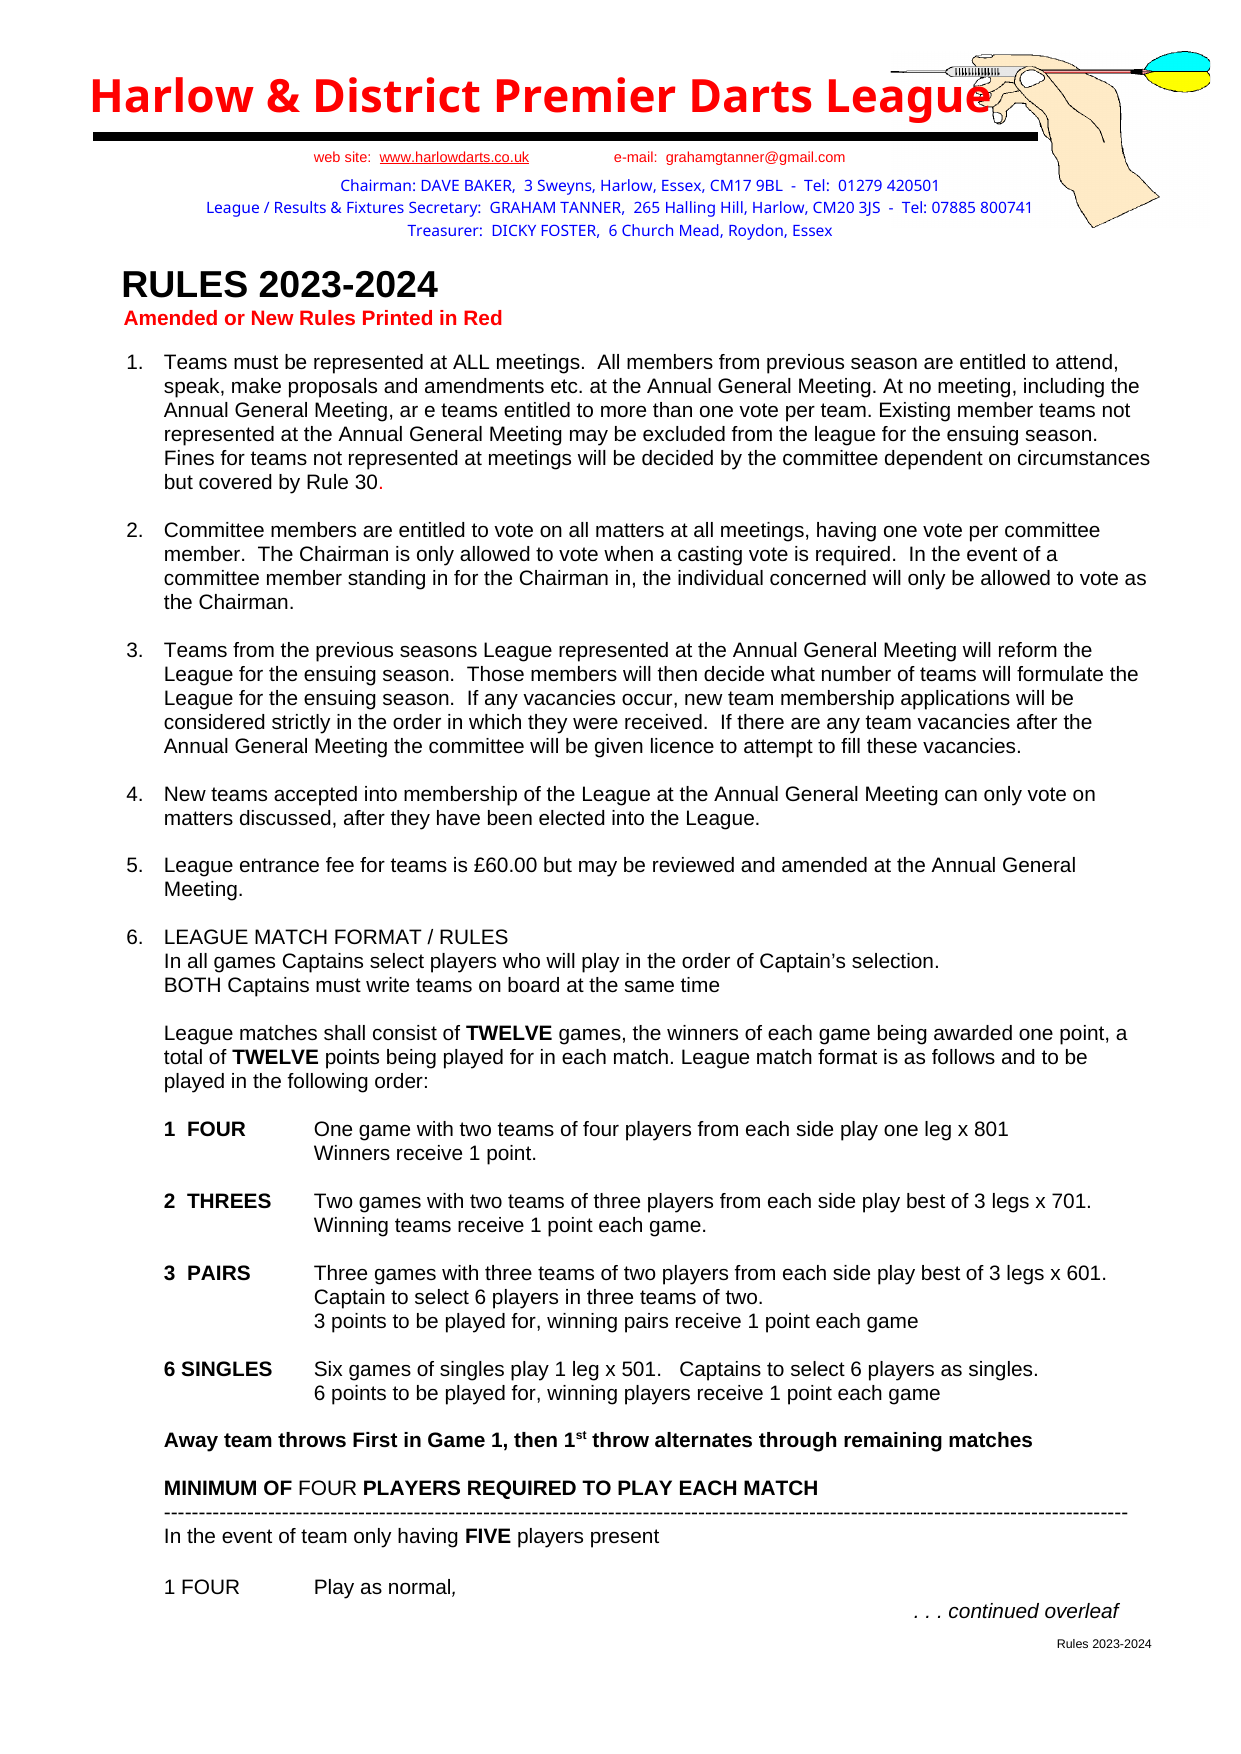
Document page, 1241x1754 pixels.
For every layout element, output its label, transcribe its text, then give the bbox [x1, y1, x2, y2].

list New teams accepted into membership of the League at the Annual General Meeting can only vote on matters discussed, after they have been elected into the League. [126, 781, 1152, 829]
title Amended or New Rules Printed in Red [89, 305, 1152, 329]
list Away team throws First in Game 1, then 1st throw alternates through remaining matches [164, 1428, 1152, 1452]
list . . . continued overleaf [164, 1598, 1152, 1622]
title League / Results & Fixtures Secretary: GRAHAM TANNER, 265 Halling Hill, Harlow, CM20 3JS - Tel: 07885 800741 [89, 196, 1152, 218]
title Treasurer: DICKY FOSTER, 6 Church Mead, Roydon, Essex [89, 218, 1152, 241]
text MINIMUM OF FOUR PLAYERS REQUIRED TO PLAY EACH MATCH [89, 1476, 1152, 1500]
title BOTH Captains must write teams on board at the same time [164, 973, 1152, 997]
list 6 points to be played for, winning players receive 1 point each game [164, 1380, 1152, 1404]
list Committee members are entitled to vote on all matters at all meetings, having one vote per committee member. The Chairman is only allowed to vote when a casting vote is required. In the event of a committee member standing in for the Chairman in, the individual concerned will only be allowed to vote as the Chairman. [126, 518, 1152, 614]
text In the event of team only having FIVE players present [89, 1524, 1152, 1548]
list Winners receive 1 point. [164, 1141, 1152, 1165]
list Captain to select 6 players in three teams of two. [164, 1284, 1152, 1308]
list Teams from the previous seasons League represented at the Annual General Meeting will reform the League for the ensuing season. Those members will then decide what number of teams will formulate the League for the ensuing season. If any vacancies occur, new team membership applications will be considered strictly in the order in which they were received. If there are any team vacancies after the Annual General Meeting the committee will be given licence to attempt to fill these vacancies. [126, 638, 1152, 757]
list 3 points to be played for, winning pairs receive 1 point each game [164, 1308, 1152, 1332]
title Chairman: DAVE BAKER, 3 Sweyns, Harlow, - Tel: 01279 420501 [89, 173, 1152, 196]
list 1 FOUR One game with two teams of four players from each side play one leg x 801 [164, 1117, 1152, 1141]
list League matches shall consist of TWELVE games, the winners of each game being awarded one point, a total of TWELVE points being played for in each match. League match format is as follows and to be played in the following order: [164, 1021, 1152, 1093]
title LEAGUE MATCH FORMAT / RULES [126, 925, 1152, 949]
list 3 PAIRS Three games with three teams of two players from each side play best of 3 legs x 601. [164, 1261, 1152, 1284]
picture [890, 51, 1210, 228]
list 1 FOUR Play as normal, [164, 1574, 1152, 1598]
list League entrance fee for teams is £60.00 but may be reviewed and amended at the Annual General Meeting. [126, 853, 1152, 901]
title RULES 2023-2024 [89, 262, 1152, 305]
title Harlow & District Premier Darts League [89, 64, 1152, 126]
list Winning teams receive 1 point each game. [164, 1213, 1152, 1237]
list Teams must be represented at ALL meetings. All members from previous season are entitled to attend, speak, make proposals and amendments etc. at the Annual General Meeting. At no meeting, including the Annual General Meeting, ar e teams entitled to more than one vote per team. Existing member teams not represented at the Annual General Meeting may be excluded from the league for the ensuing season. Fines for teams not represented at meetings will be decided by the committee dependent on circumstances but covered by Rule 30. [126, 350, 1152, 494]
title web site: www.harlowdarts.co.uk e-mail: grahamgtanner@gmail.com [89, 149, 1152, 166]
title In all games Captains select players who will play in the order of Captain’s selection. [89, 949, 1152, 973]
list 6 SINGLES Six games of singles play 1 leg x 501. Captains to select 6 players as singles. [164, 1356, 1152, 1380]
list 2 THREES Two games with two teams of three players from each side play best of 3 legs x 701. [164, 1189, 1152, 1213]
list ------------------------------------------------------------------------------------------------------------------------------------------- [164, 1500, 1152, 1524]
